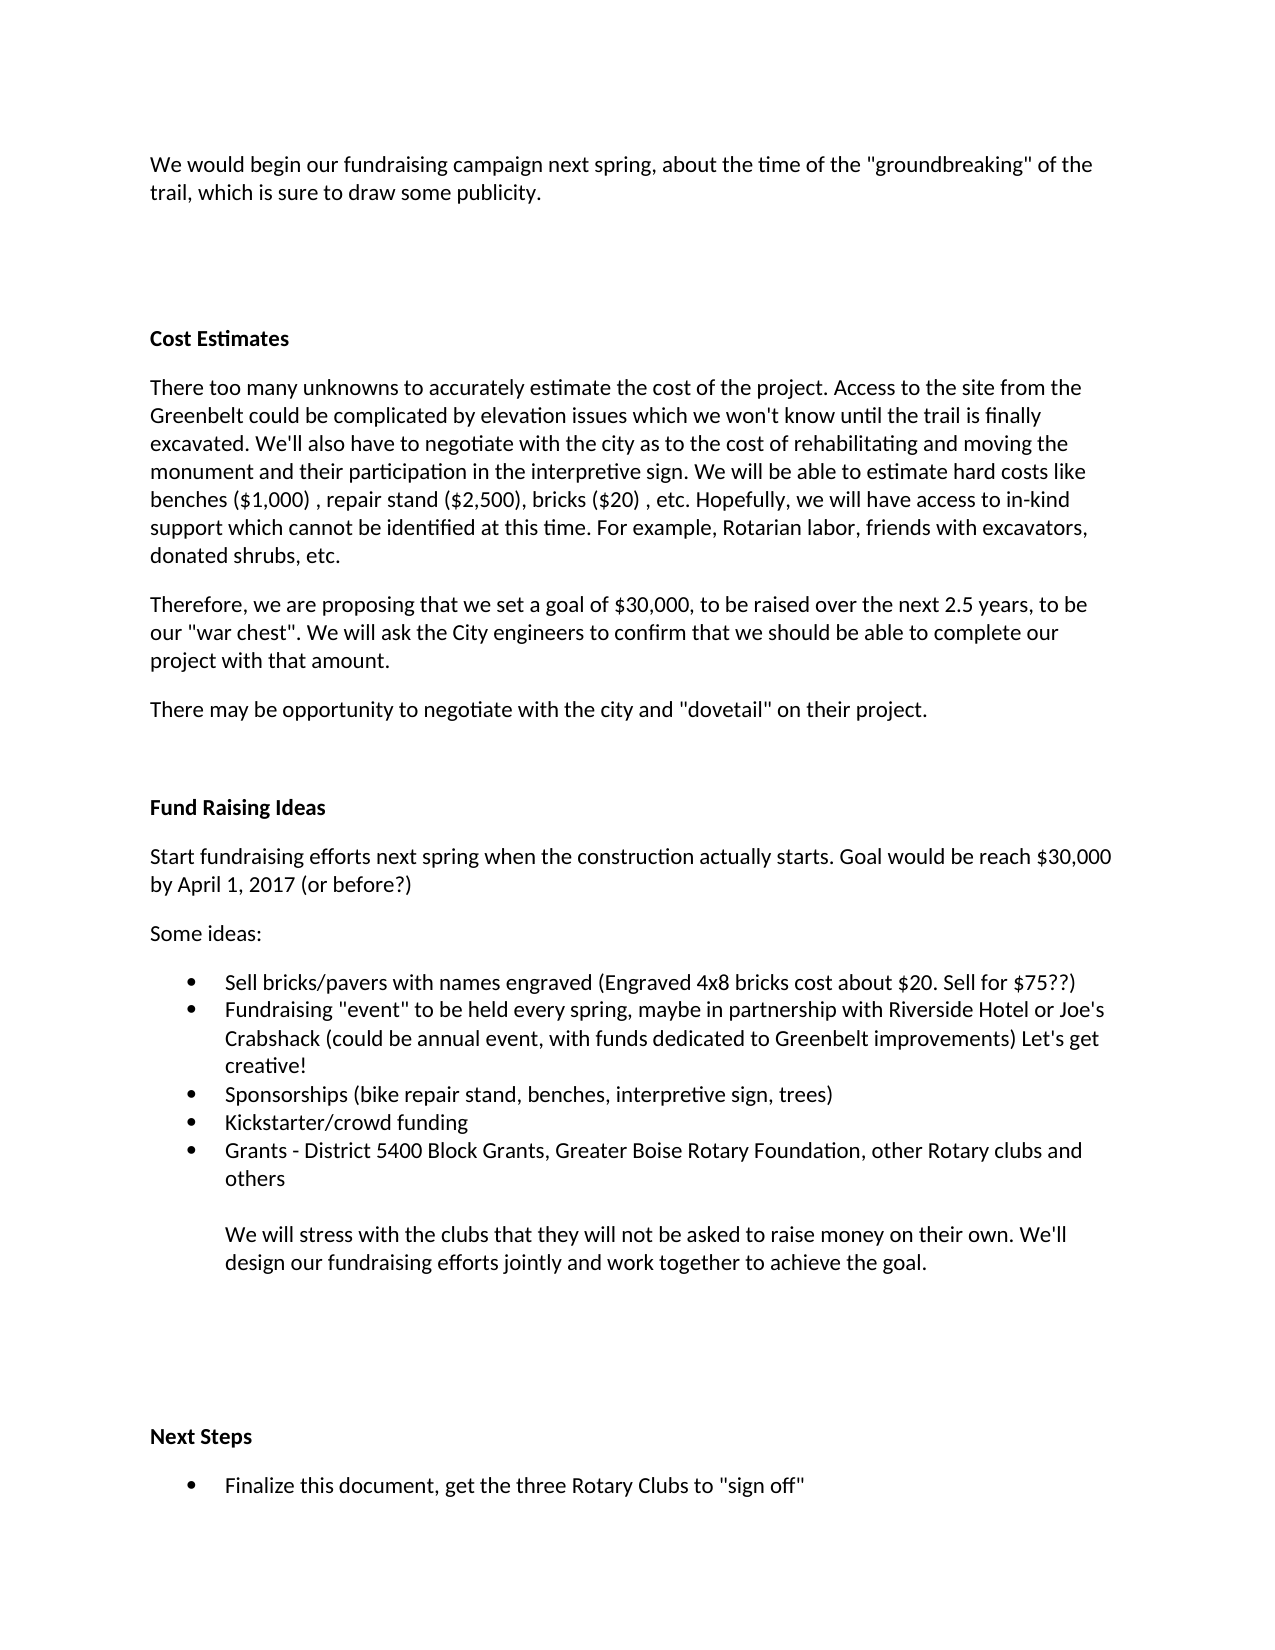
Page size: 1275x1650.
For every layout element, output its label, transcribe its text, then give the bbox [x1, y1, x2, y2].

text Next Steps [150, 1422, 1125, 1450]
list Grants - District 5400 Block Grants, Greater Boise Rotary Foundation, other Rotary clubs and others [187, 1136, 1125, 1192]
list We will stress with the clubs that they will not be asked to raise money on their own. We'll design our fundraising efforts jointly and work together to achieve the goal. [225, 1220, 1125, 1276]
list Sell bricks/pavers with names engraved (Engraved 4x8 bricks cost about $20. Sell for $75??) [187, 968, 1125, 996]
list Sponsorships (bike repair stand, benches, interpretive sign, trees) [187, 1080, 1125, 1108]
list Fundraising "event" to be held every spring, maybe in partnership with Riverside Hotel or Joe's Crabshack (could be annual event, with funds dedicated to Greenbelt improvements) Let's get creative! [187, 996, 1125, 1080]
text Some ideas: [150, 919, 1125, 947]
text Fund Raising Ideas [150, 793, 1125, 821]
text Start fundraising efforts next spring when the construction actually starts. Goal would be reach $30,000 by April 1, 2017 (or before?) [150, 842, 1125, 898]
text There too many unknowns to accurately estimate the cost of the project. Access to the site from the Greenbelt could be complicated by elevation issues which we won't know until the trail is finally excavated. We'll also have to negotiate with the city as to the cost of rehabilitating and moving the monument and their participation in the interpretive sign. We will be able to estimate hard costs like benches ($1,000) , repair stand ($2,500), bricks ($20) , etc. Hopefully, we will have access to in-kind support which cannot be identified at this time. For example, Rotarian labor, friends with excavators, donated shrubs, etc. [150, 373, 1125, 569]
text There may be opportunity to negotiate with the city and "dovetail" on their project. [150, 695, 1125, 723]
text We would begin our fundraising campaign next spring, about the time of the "groundbreaking" of the trail, which is sure to draw some publicity. [150, 150, 1125, 206]
text Therefore, we are proposing that we set a goal of $30,000, to be raised over the next 2.5 years, to be our "war chest". We will ask the City engineers to confirm that we should be able to complete our project with that amount. [150, 590, 1125, 674]
list Finalize this document, get the three Rotary Clubs to "sign off" [187, 1471, 1125, 1499]
list Kickstarter/crowd funding [187, 1108, 1125, 1136]
text Cost Estimates [150, 324, 1125, 353]
